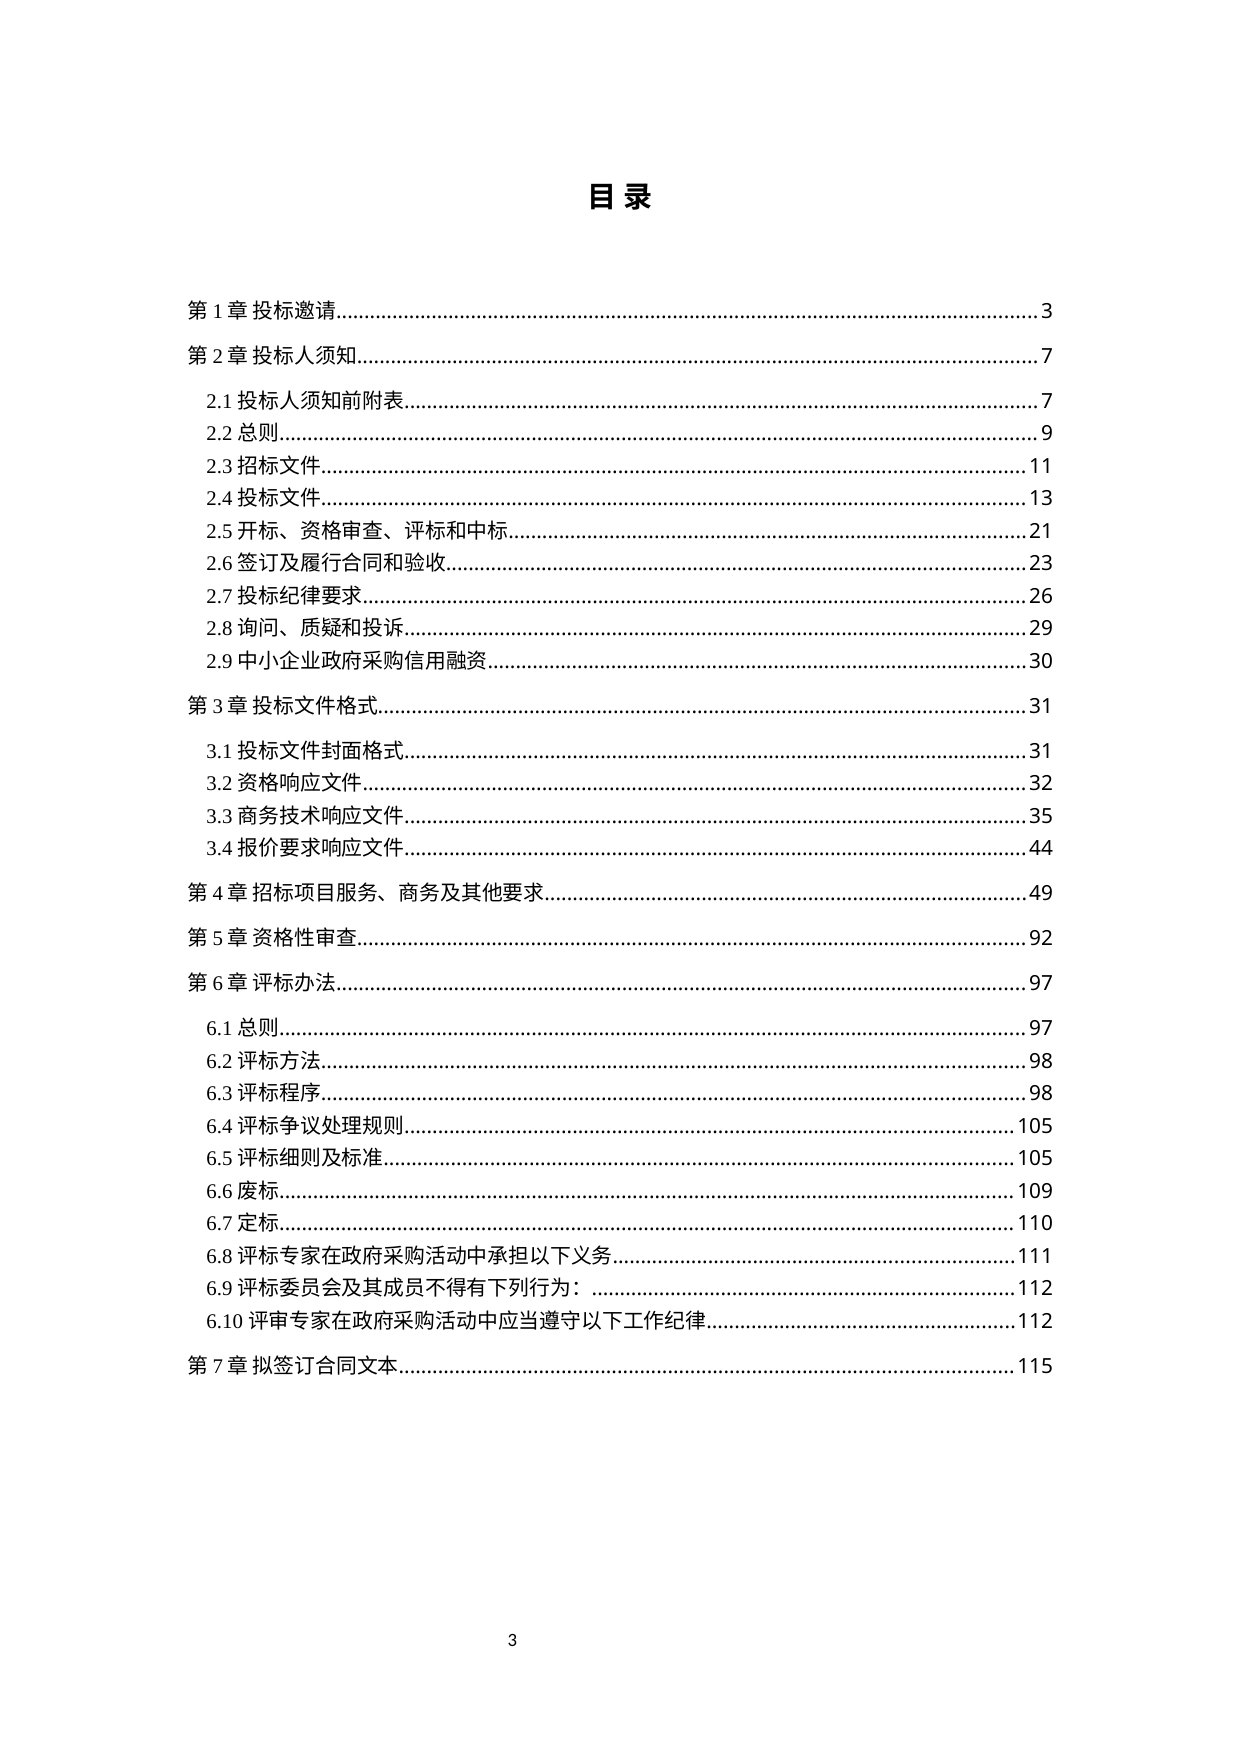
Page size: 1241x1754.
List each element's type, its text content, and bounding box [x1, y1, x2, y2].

text 目 录 [187, 162, 1053, 227]
